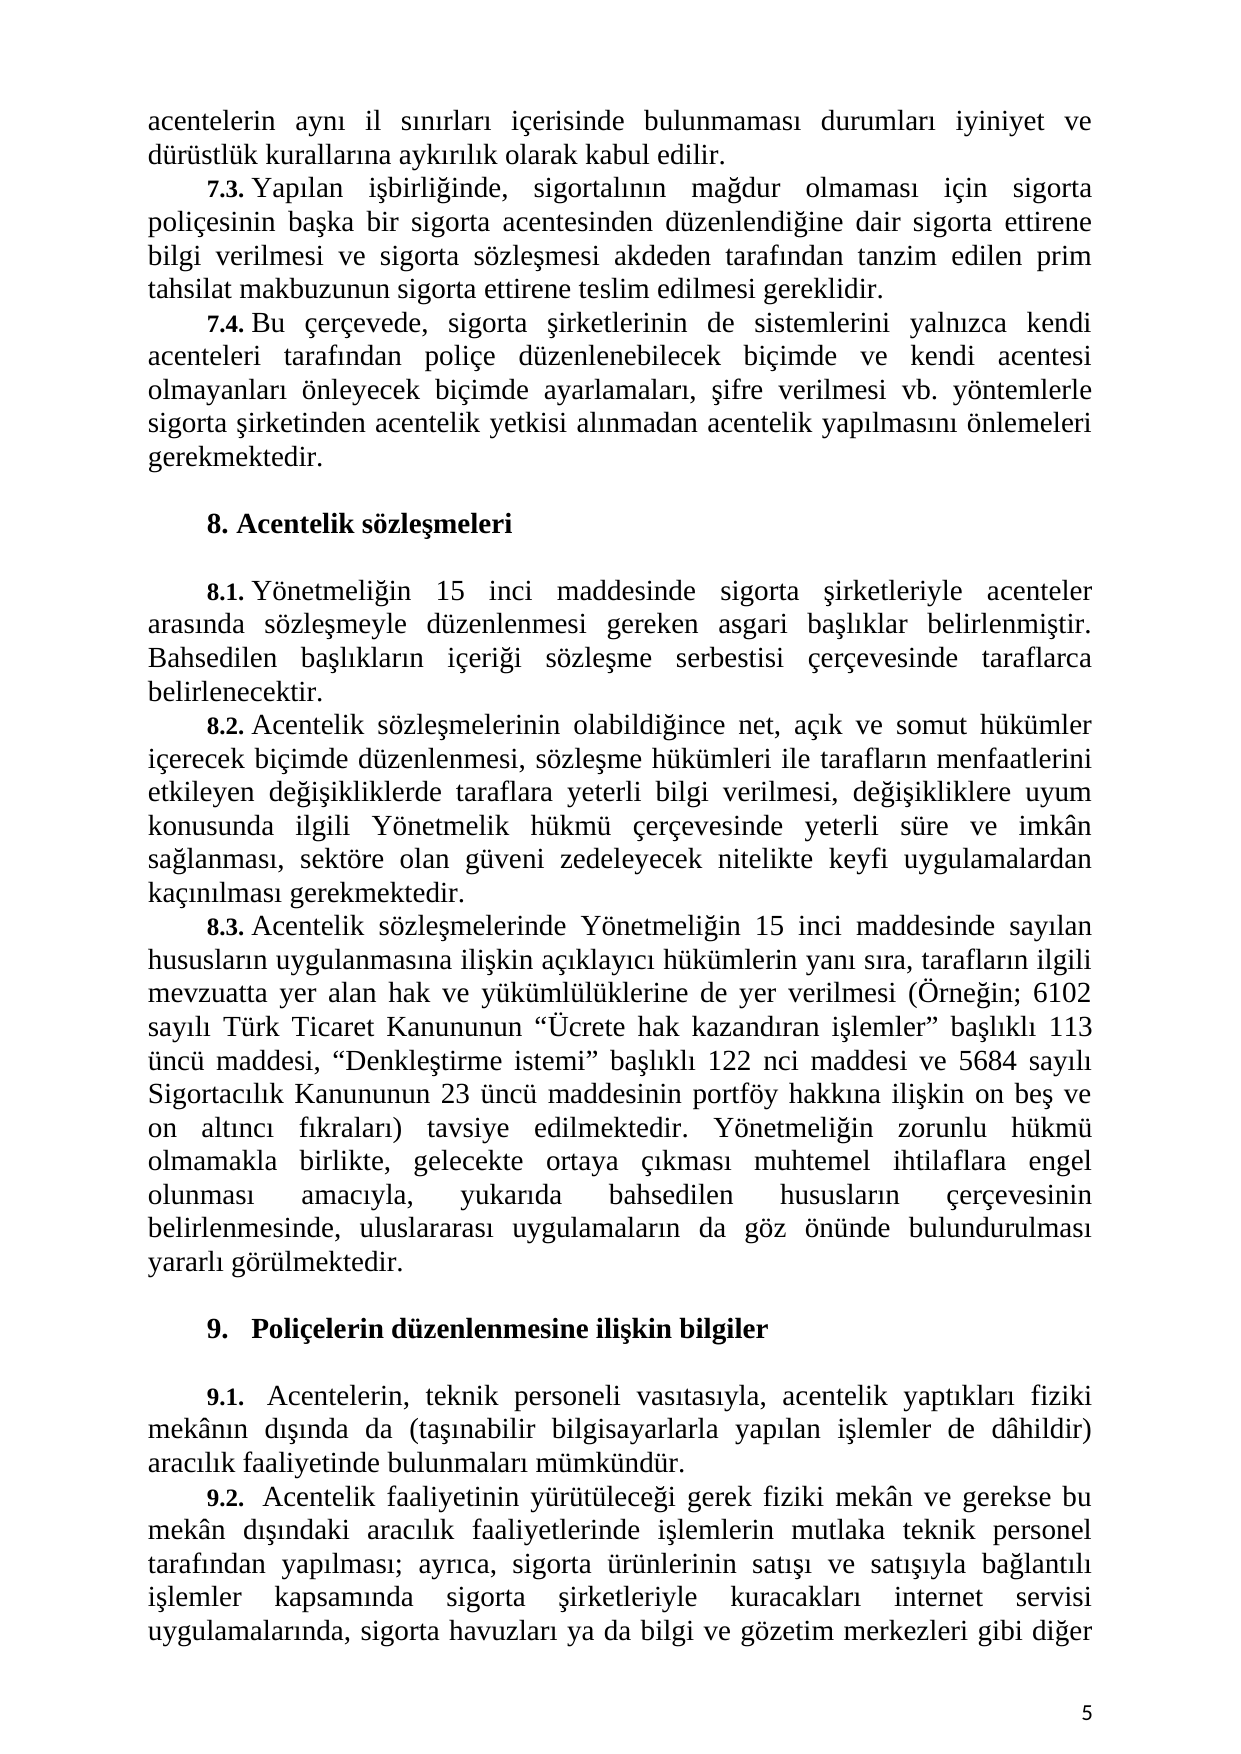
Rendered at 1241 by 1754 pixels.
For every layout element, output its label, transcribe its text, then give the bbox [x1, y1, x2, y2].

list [148, 103, 1093, 171]
list Yönetmeliğin 15 inci maddesinde sigorta şirketleriyle acenteler arasında sözleşmeyle düzenlenmesi gereken asgari başlıklar belirlenmiştir. Bahsedilen başlıkların içeriği sözleşme serbestisi çerçevesinde taraflarca belirlenecektir. [148, 573, 1093, 707]
list Yapılan işbirliğinde, sigortalının mağdur olmaması için sigorta poliçesinin başka bir sigorta acentesinden düzenlendiğine dair sigorta ettirene bilgi verilmesi ve sigorta sözleşmesi akdeden tarafından tanzim edilen prim tahsilat makbuzunun sigorta ettirene teslim edilmesi gereklidir. [148, 171, 1093, 305]
list Acentelik sözleşmeleri [148, 506, 1093, 539]
list Acentelik sözleşmelerinde Yönetmeliğin 15 inci maddesinde sayılan hususların uygulanmasına ilişkin açıklayıcı hükümlerin yanı sıra, tarafların ilgili mevzuatta yer alan hak ve yükümlülüklerine de yer verilmesi (Örneğin; 6102 sayılı Türk Ticaret Kanununun “Ücrete hak kazandıran işlemler” başlıklı 113 üncü maddesi, “Denkleştirme istemi” başlıklı 122 nci maddesi ve 5684 sayılı Sigortacılık Kanununun 23 üncü maddesinin portföy hakkına ilişkin on beş ve on altıncı fıkraları) tavsiye edilmektedir. Yönetmeliğin zorunlu hükmü olmamakla birlikte, gelecekte ortaya çıkması muhtemel ihtilaflara engel olunması amacıyla, yukarıda bahsedilen hususların çerçevesinin belirlenmesinde, uluslararası uygulamaların da göz önünde bulundurulması yararlı görülmektedir. [148, 908, 1093, 1277]
list Bu çerçevede, sigorta şirketlerinin de sistemlerini yalnızca kendi acenteleri tarafından poliçe düzenlenebilecek biçimde ve kendi acentesi olmayanları önleyecek biçimde ayarlamaları, şifre verilmesi vb. yöntemlerle sigorta şirketinden acentelik yetkisi alınmadan acentelik yapılmasını önlemeleri gerekmektedir. [148, 305, 1093, 472]
list Poliçelerin düzenlenmesine ilişkin bilgiler [148, 1311, 1093, 1344]
list Acentelerin, teknik personeli vasıtasıyla, acentelik yaptıkları fiziki mekânın dışında da (taşınabilir bilgisayarlarla yapılan işlemler de dâhildir) aracılık faaliyetinde bulunmaları mümkündür. [148, 1378, 1093, 1479]
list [148, 1479, 1093, 1646]
list Acentelik sözleşmelerinin olabildiğince net, açık ve somut hükümler içerecek biçimde düzenlenmesi, sözleşme hükümleri ile tarafların menfaatlerini etkileyen değişikliklerde taraflara yeterli bilgi verilmesi, değişikliklere uyum konusunda ilgili Yönetmelik hükmü çerçevesinde yeterli süre ve imkân sağlanması, sektöre olan güveni zedeleyecek nitelikte keyfi uygulamalardan kaçınılması gerekmektedir. [148, 707, 1093, 908]
